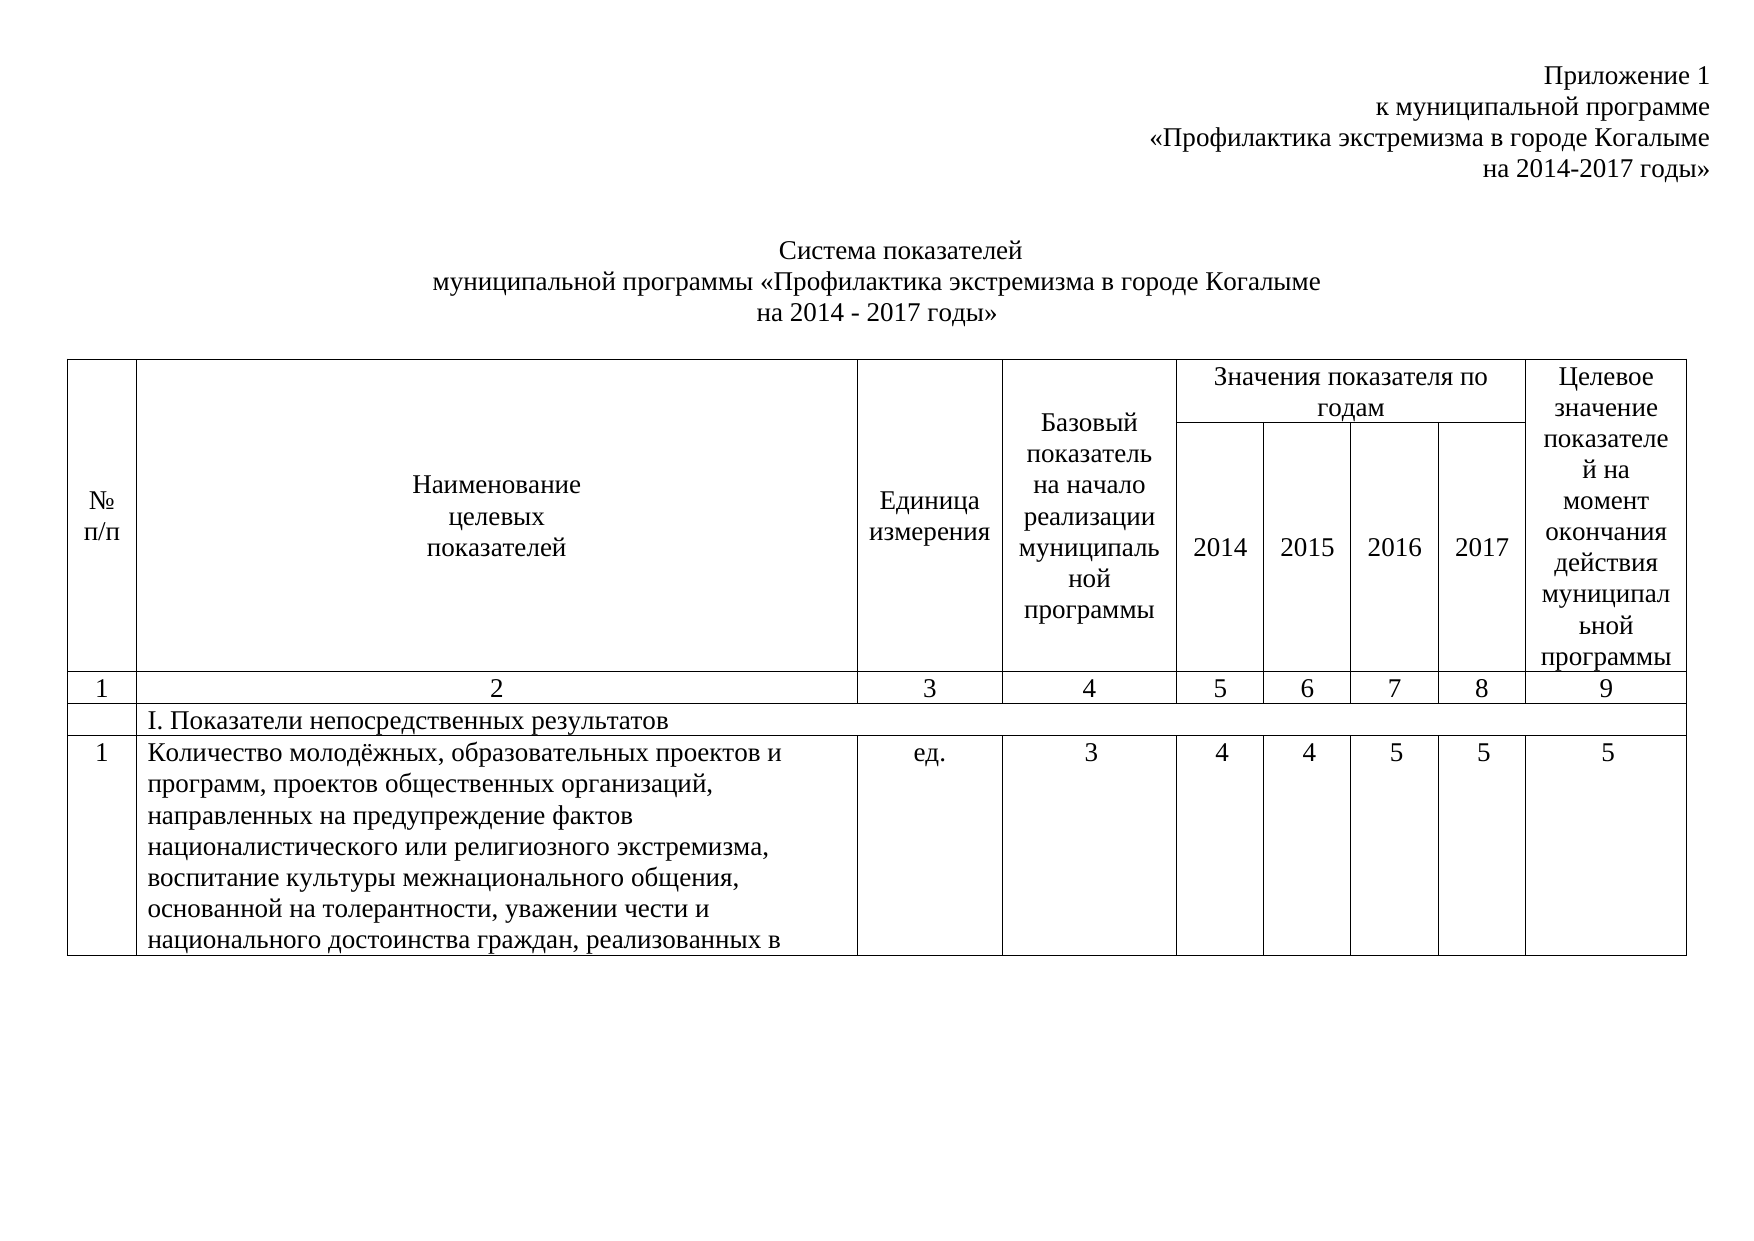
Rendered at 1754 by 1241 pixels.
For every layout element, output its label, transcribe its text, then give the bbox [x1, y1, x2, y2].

table_cell ед. [858, 736, 1002, 954]
table_cell 1 [68, 672, 136, 703]
text Приложение 1 [465, 59, 1710, 90]
table_cell I. Показатели непосредственных результатов [137, 704, 1686, 735]
text муниципальной программы «Профилактика экстремизма в городе Когалыме [59, 265, 1695, 296]
table_cell 5 [1177, 672, 1263, 703]
table_cell 8 [1439, 672, 1525, 703]
table_cell 2015 [1264, 423, 1350, 671]
text «Профилактика экстремизма в городе Когалыме [465, 121, 1710, 152]
table_cell [68, 704, 136, 735]
table_cell 9 [1526, 672, 1686, 703]
table_cell 1 [68, 736, 136, 954]
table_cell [137, 736, 857, 954]
table_header Целевое значение показателей на момент окончания действия муниципальной программы [1526, 360, 1686, 671]
table_header Единица измерения [858, 360, 1002, 671]
table_cell 2 [137, 672, 857, 703]
table_cell 6 [1264, 672, 1350, 703]
table_cell 3 [1003, 736, 1176, 954]
table_cell 7 [1351, 672, 1438, 703]
table_cell 2014 [1177, 423, 1263, 671]
text на 2014 - 2017 годы» [59, 296, 1695, 327]
table_cell 2016 [1351, 423, 1438, 671]
table_cell 5 [1351, 736, 1438, 954]
table_header Наименование целевых показателей [137, 360, 857, 671]
table_header № п/п [68, 360, 136, 671]
table_header Базовый показатель на начало реализации муниципальной программы [1003, 360, 1176, 671]
table_cell 5 [1526, 736, 1686, 954]
text на 2014-2017 годы» [465, 152, 1710, 184]
text к муниципальной программе [465, 90, 1710, 121]
table_cell 4 [1003, 672, 1176, 703]
table_cell 4 [1177, 736, 1263, 954]
table_cell 5 [1439, 736, 1525, 954]
table_header Значения показателя по годам [1177, 360, 1525, 422]
table_cell 4 [1264, 736, 1350, 954]
text Система показателей [59, 234, 1742, 265]
table_cell 3 [858, 672, 1002, 703]
table_cell 2017 [1439, 423, 1525, 671]
